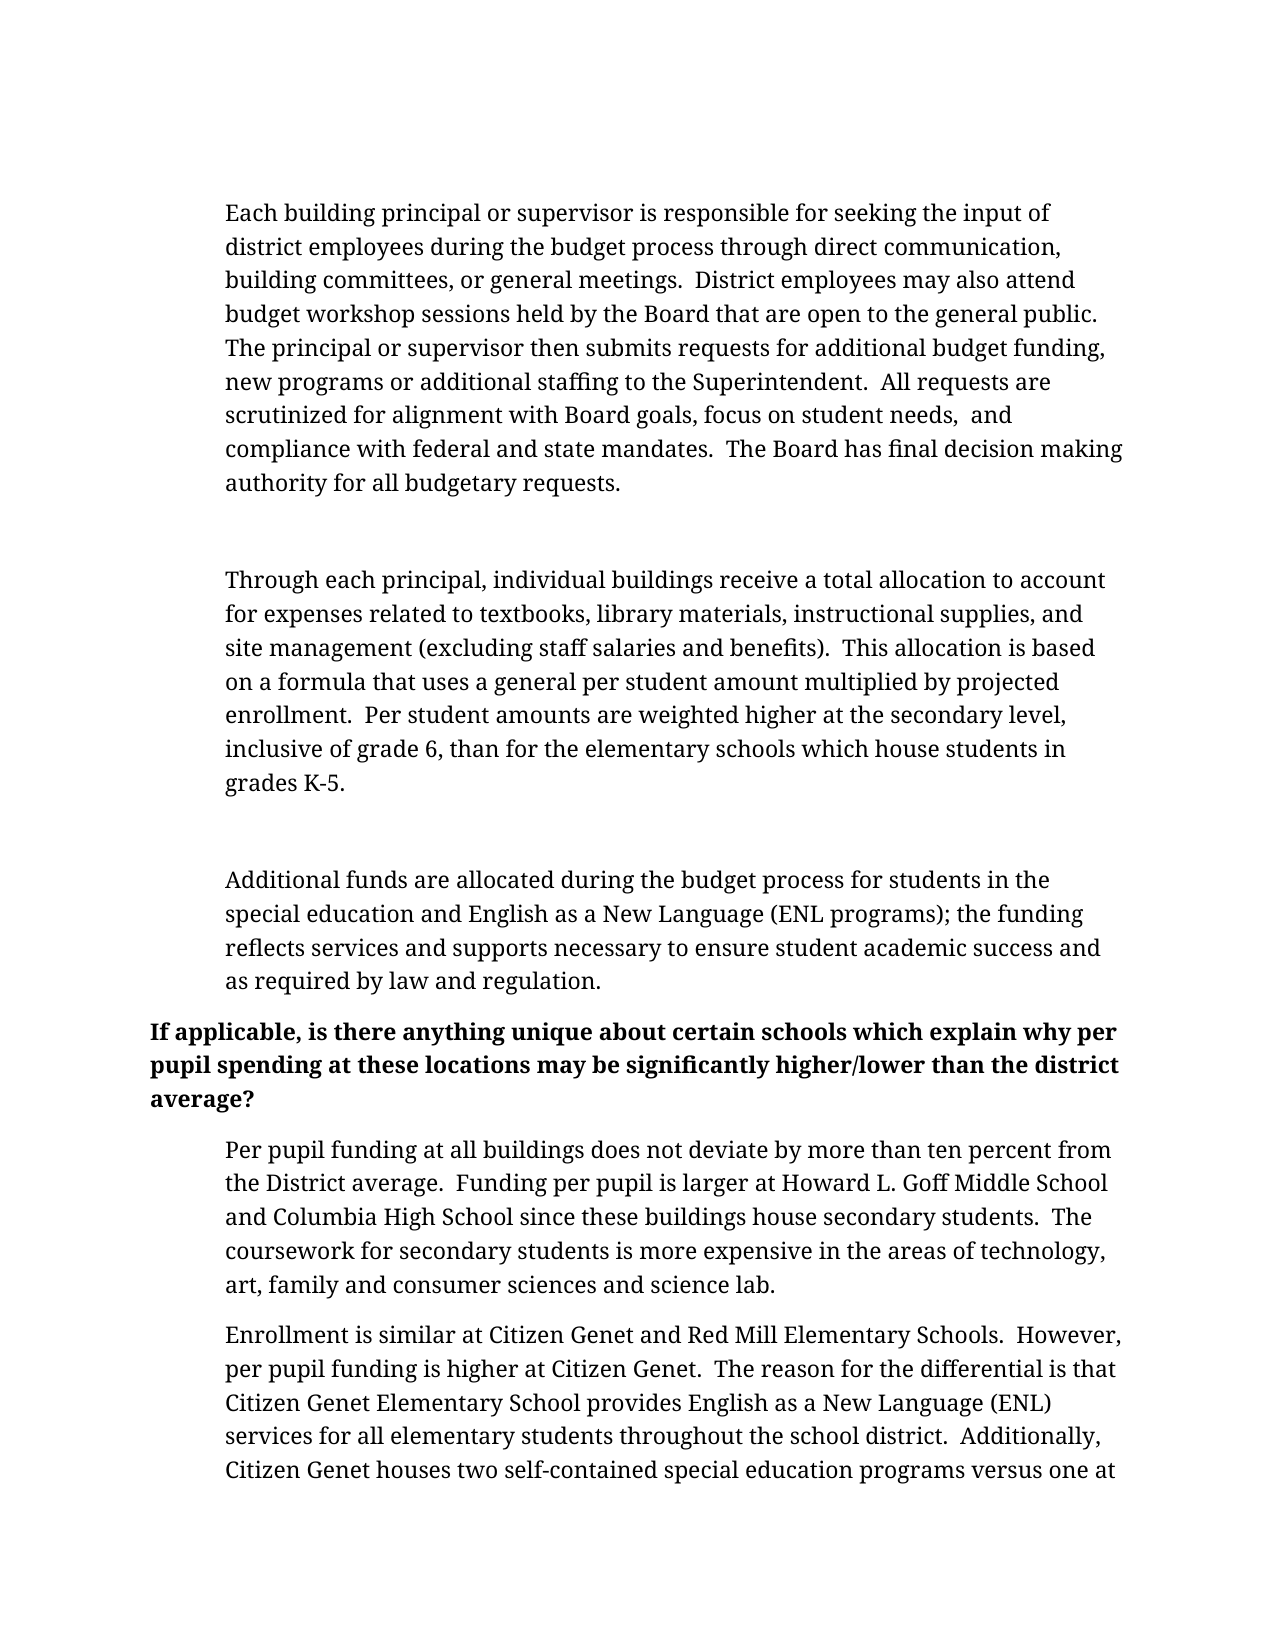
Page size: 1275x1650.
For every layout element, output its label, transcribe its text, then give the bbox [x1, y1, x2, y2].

text Per pupil funding at all buildings does not deviate by more than ten percent from the District average. Funding per pupil is larger at Howard L. Goff Middle School and Columbia High School since these buildings house secondary students. The coursework for secondary students is more expensive in the areas of technology, art, family and consumer sciences and science lab. [225, 1133, 1125, 1300]
text Through each principal, individual buildings receive a total allocation to account for expenses related to textbooks, library materials, instructional supplies, and site management (excluding staff salaries and benefits). This allocation is based on a formula that uses a general per student amount multiplied by projected enrollment. Per student amounts are weighted higher at the secondary level, inclusive of grade 6, than for the elementary schools which house students in grades K-5. [225, 564, 1125, 798]
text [225, 1319, 1125, 1485]
text Each building principal or supervisor is responsible for seeking the input of district employees during the budget process through direct communication, building committees, or general meetings. District employees may also attend budget workshop sessions held by the Board that are open to the general public. The principal or supervisor then submits requests for additional budget funding, new programs or additional staffing to the Superintendent. All requests are scrutinized for alignment with Board goals, focus on student needs, and compliance with federal and state mandates. The Board has final decision making authority for all budgetary requests. [225, 197, 1125, 498]
text Additional funds are allocated during the budget process for students in the special education and English as a New Language (ENL programs); the funding reflects services and supports necessary to ensure student academic success and as required by law and regulation. [225, 864, 1125, 996]
list If applicable, is there anything unique about certain schools which explain why per pupil spending at these locations may be significantly higher/lower than the district average? [150, 1016, 1125, 1114]
